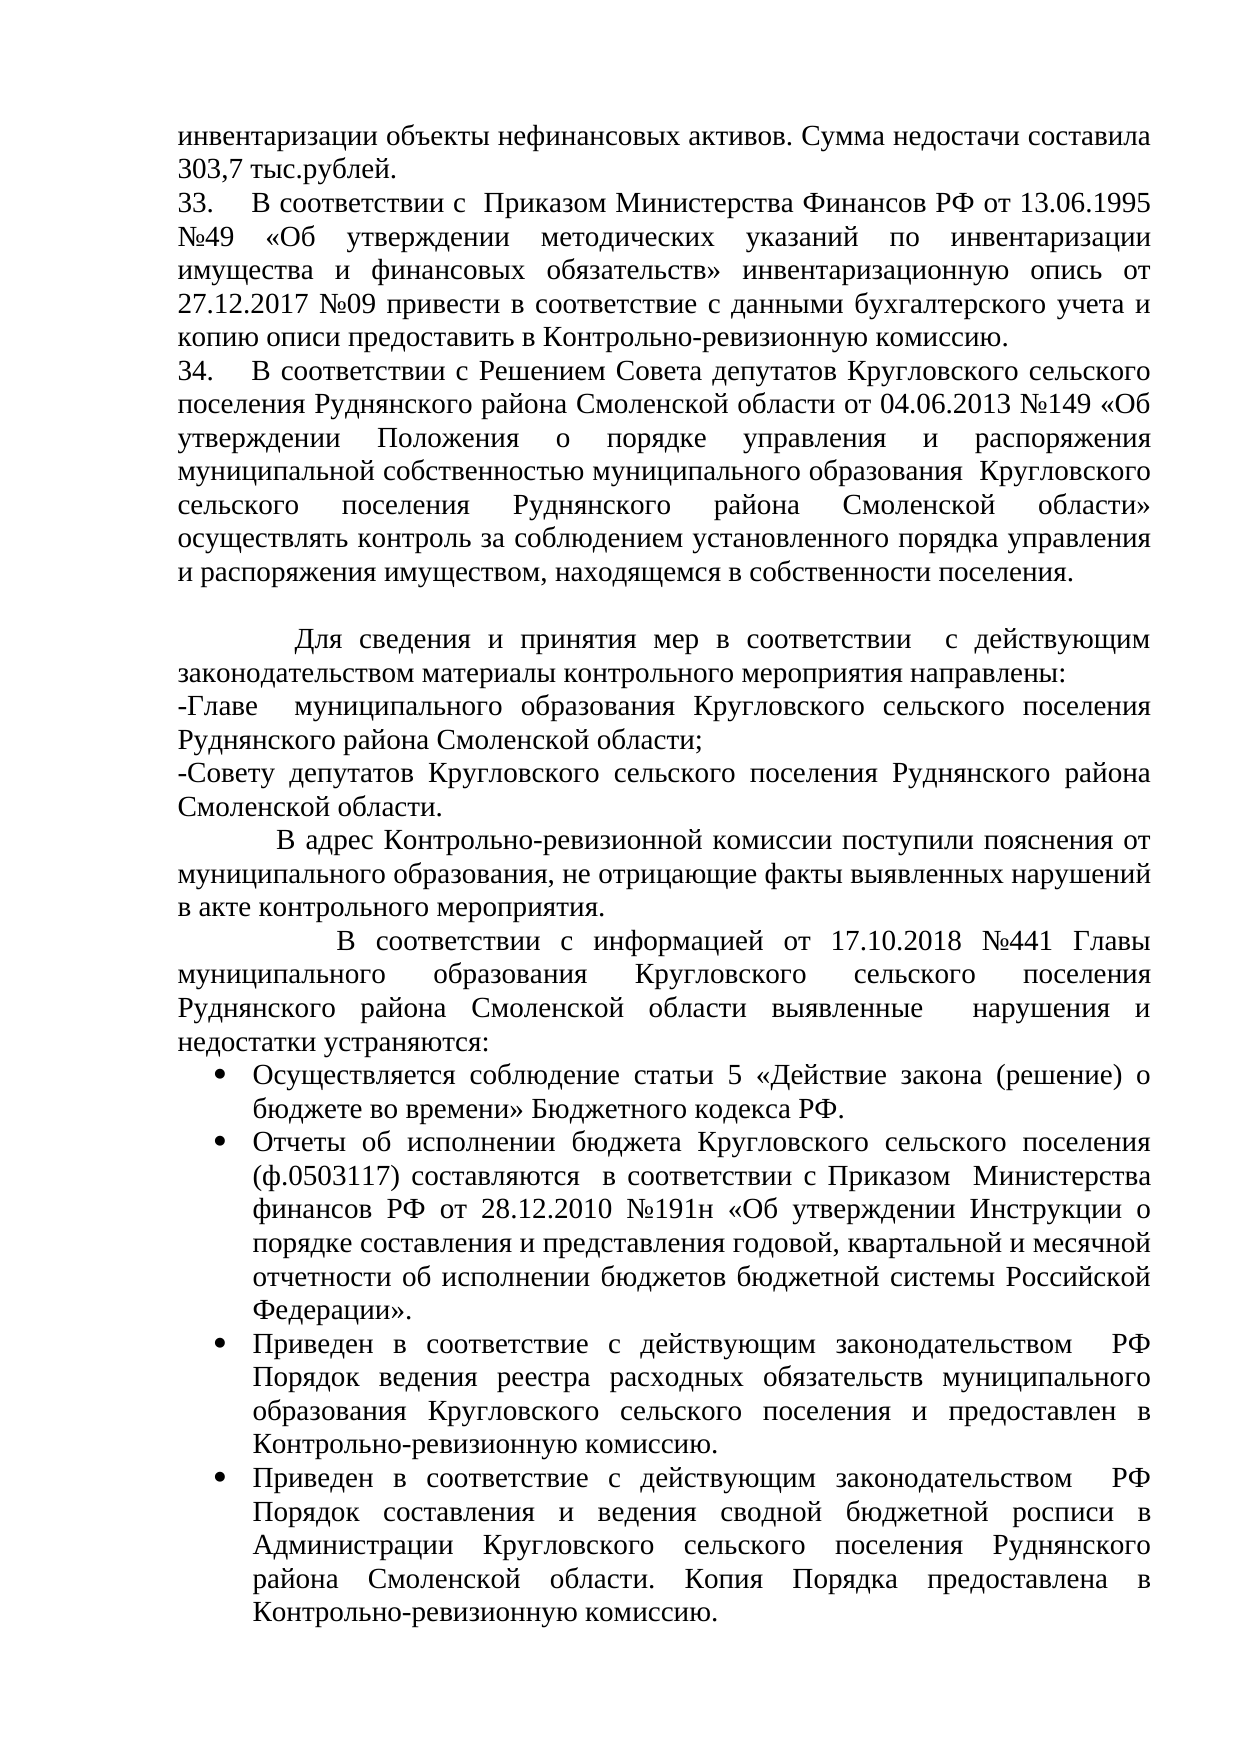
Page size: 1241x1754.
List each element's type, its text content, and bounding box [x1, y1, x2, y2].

list Отчеты об исполнении бюджета Кругловского сельского поселения (ф.0503117) составляются в соответствии с Приказом Министерства финансов РФ от 28.12.2010 №191н «Об утверждении Инструкции о порядке составления и представления годовой, квартальной и месячной отчетности об исполнении бюджетов бюджетной системы Российской Федерации». [215, 1124, 1152, 1326]
text В адрес Контрольно-ревизионной комиссии поступили пояснения от муниципального образования, не отрицающие факты выявленных нарушений в акте контрольного мероприятия. [177, 822, 1152, 923]
list Приведен в соответствие с действующим законодательством РФ Порядок составления и ведения сводной бюджетной росписи в Администрации Кругловского сельского поселения Руднянского района Смоленской области. Копия Порядка предоставлена в Контрольно-ревизионную комиссию. [215, 1460, 1152, 1628]
text 34. В соответствии с Решением Совета депутатов Кругловского сельского поселения Руднянского района Смоленской области от 04.06.2013 №149 «Об утверждении Положения о порядке управления и распоряжения муниципальной собственностью муниципального образования Кругловского сельского поселения Руднянского района Смоленской области» осуществлять контроль за соблюдением установленного порядка управления и распоряжения имуществом, находящемся в собственности поселения. [177, 353, 1152, 588]
list Приведен в соответствие с действующим законодательством РФ Порядок ведения реестра расходных обязательств муниципального образования Кругловского сельского поселения и предоставлен в Контрольно-ревизионную комиссию. [215, 1326, 1152, 1460]
text В соответствии с информацией от 17.10.2018 №441 Главы муниципального образования Кругловского сельского поселения Руднянского района Смоленской области выявленные нарушения и недостатки устраняются: [177, 923, 1152, 1057]
text -Главе муниципального образования Кругловского сельского поселения Руднянского района Смоленской области; [177, 688, 1152, 755]
text -Совету депутатов Кругловского сельского поселения Руднянского района Смоленской области. [177, 755, 1152, 822]
text Для сведения и принятия мер в соответствии с действующим законодательством материалы контрольного мероприятия направлены: [177, 621, 1152, 688]
list Осуществляется соблюдение статьи 5 «Действие закона (решение) о бюджете во времени» Бюджетного кодекса РФ. [215, 1057, 1152, 1124]
text 33. В соответствии с Приказом Министерства Финансов РФ от 13.06.1995 №49 «Об утверждении методических указаний по инвентаризации имущества и финансовых обязательств» инвентаризационную опись от 27.12.2017 №09 привести в соответствие с данными бухгалтерского учета и копию описи предоставить в Контрольно-ревизионную комиссию. [177, 185, 1152, 353]
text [177, 118, 1152, 185]
